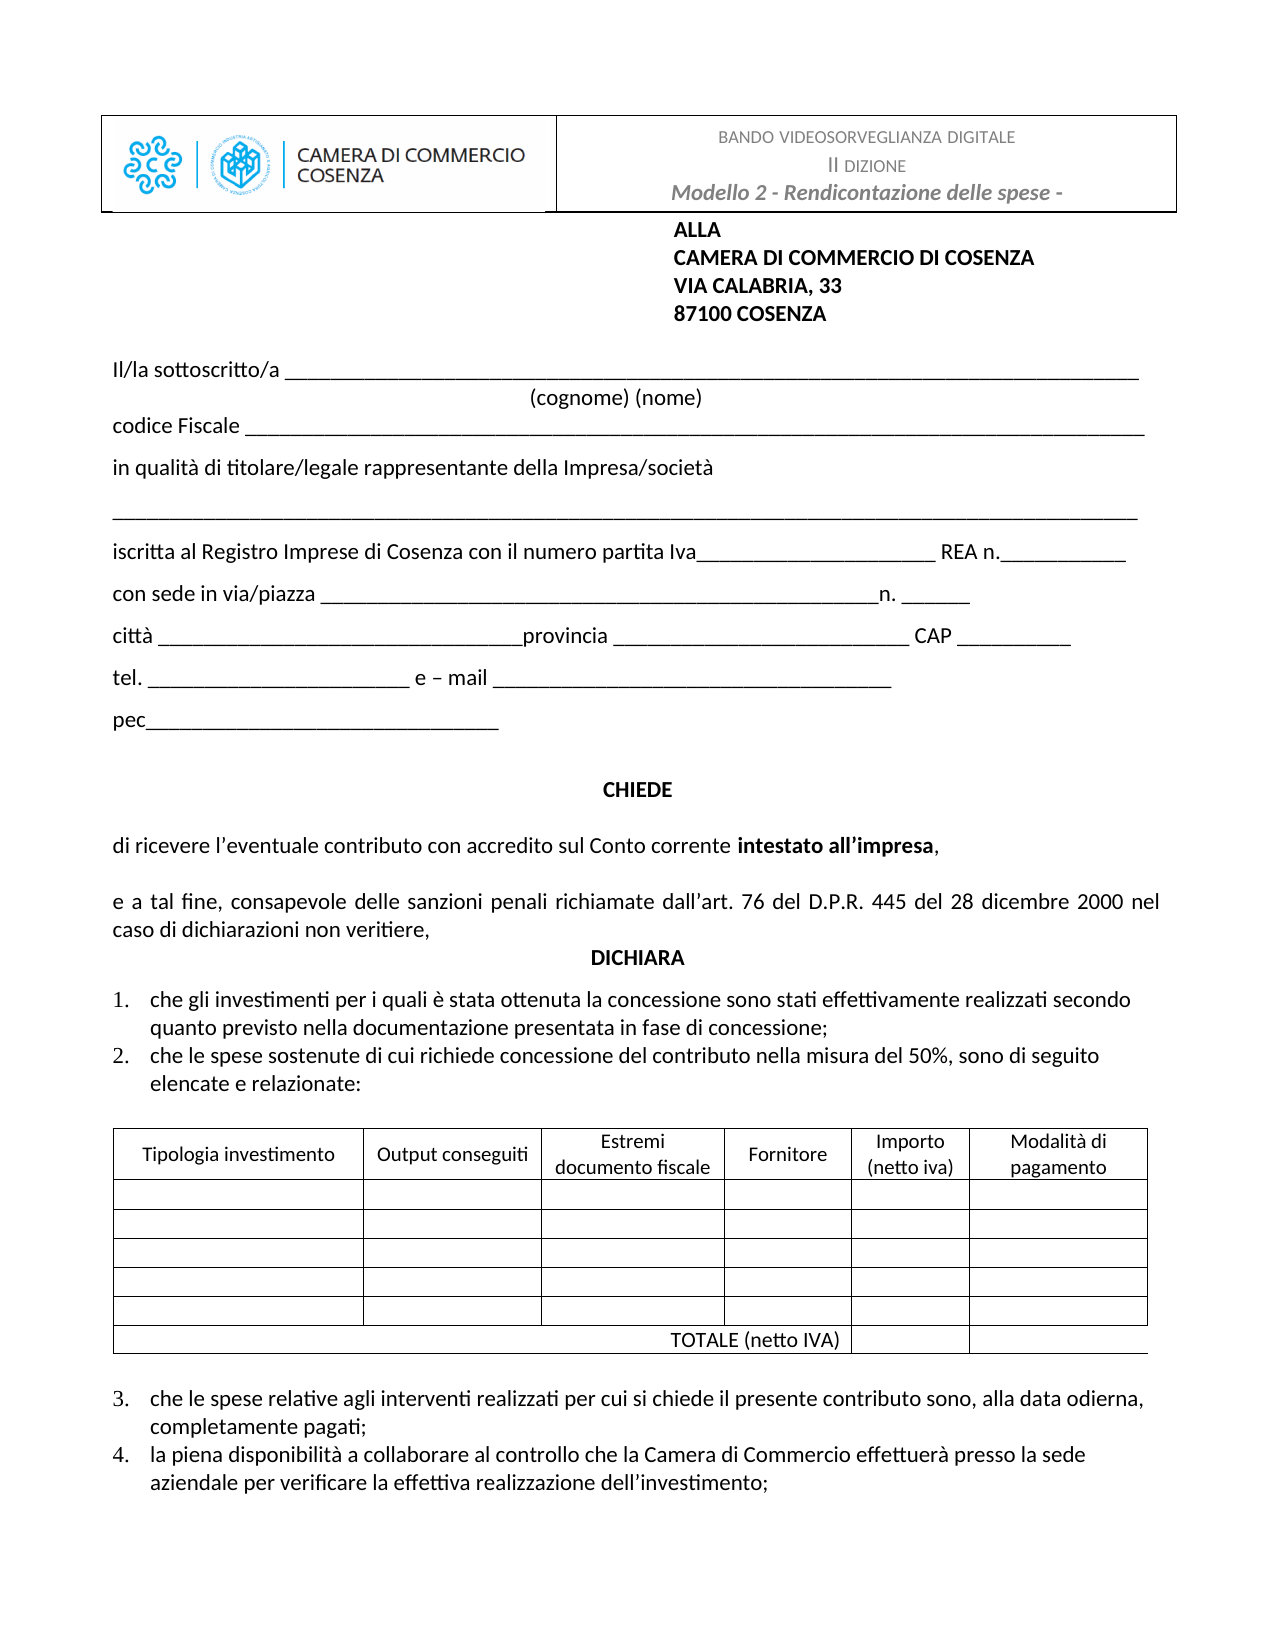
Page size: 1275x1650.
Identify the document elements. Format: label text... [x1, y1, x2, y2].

text DICHIARA [112, 943, 1162, 971]
table_cell [542, 1268, 724, 1296]
table_cell [970, 1210, 1147, 1237]
list che le spese sostenute di cui richiede concessione del contributo nella misura del 50%, sono di seguito elencate e relazionate: [112, 1041, 1162, 1097]
table_cell [852, 1239, 969, 1267]
table_cell [725, 1210, 851, 1237]
table_cell [970, 1180, 1147, 1208]
table_cell [725, 1180, 851, 1208]
table_cell [852, 1180, 969, 1208]
table_cell [970, 1268, 1147, 1296]
table_header Tipologia investimento [114, 1129, 363, 1179]
table_cell [725, 1239, 851, 1267]
table_header Output conseguiti [364, 1129, 541, 1179]
text città ________________________________provincia __________________________ CAP __________ [112, 621, 1162, 649]
table_header Modalità di pagamento [970, 1129, 1147, 1179]
table_cell [852, 1210, 969, 1237]
text in qualità di titolare/legale rappresentante della Impresa/società __________________________________________________________________________________________ [112, 453, 1162, 523]
text 87100 COSENZA [112, 299, 1162, 327]
table_header Estremi documento fiscale [542, 1129, 724, 1179]
text (cognome) (nome) [112, 383, 1162, 411]
text di ricevere l’eventuale contributo con accredito sul Conto corrente intestato all’impresa, [112, 831, 1162, 859]
table_cell [852, 1326, 969, 1352]
table_cell [114, 1268, 363, 1296]
table_cell [970, 1326, 1148, 1352]
text e a tal fine, consapevole delle sanzioni penali richiamate dall’art. 76 del D.P.R. 445 del 28 dicembre 2000 nel caso di dichiarazioni non veritiere, [112, 887, 1162, 943]
table_cell [542, 1180, 724, 1208]
table_cell [364, 1268, 541, 1296]
table_header Fornitore [725, 1129, 851, 1179]
text Il/la sottoscritto/a ___________________________________________________________________________ [112, 355, 1162, 383]
table_cell [364, 1297, 541, 1325]
table_cell [542, 1210, 724, 1237]
text VIA CALABRIA, 33 [112, 271, 1162, 299]
table_cell [114, 1210, 363, 1237]
picture [112, 116, 546, 212]
table_cell [542, 1239, 724, 1267]
text pec_______________________________ [112, 705, 1162, 733]
table_cell [852, 1268, 969, 1296]
table_cell [114, 1239, 363, 1267]
table_cell TOTALE (netto IVA) [114, 1326, 851, 1352]
table_cell [364, 1239, 541, 1267]
text tel. _______________________ e – mail ___________________________________ [112, 663, 1162, 691]
text CAMERA DI COMMERCIO DI COSENZA [112, 243, 1162, 271]
list che le spese relative agli interventi realizzati per cui si chiede il presente contributo sono, alla data odierna, completamente pagati; [112, 1384, 1162, 1440]
table_cell [725, 1268, 851, 1296]
text CHIEDE [112, 775, 1162, 803]
text ALLA [112, 215, 1162, 243]
table_cell [364, 1180, 541, 1208]
table_cell [542, 1297, 724, 1325]
text codice Fiscale _______________________________________________________________________________ [112, 411, 1162, 439]
table_cell [970, 1297, 1147, 1325]
table_cell [114, 1180, 363, 1208]
table_header Importo (netto iva) [852, 1129, 969, 1179]
list la piena disponibilità a collaborare al controllo che la Camera di Commercio effettuerà presso la sede aziendale per verificare la effettiva realizzazione dell’investimento; [112, 1440, 1162, 1496]
table_cell [364, 1210, 541, 1237]
list che gli investimenti per i quali è stata ottenuta la concessione sono stati effettivamente realizzati secondo quanto previsto nella documentazione presentata in fase di concessione; [112, 985, 1162, 1041]
text con sede in via/piazza _________________________________________________n. ______ [112, 579, 1162, 607]
table_cell [970, 1239, 1147, 1267]
text iscritta al Registro Imprese di Cosenza con il numero partita Iva_____________________ REA n.___________ [112, 537, 1162, 565]
table_cell [114, 1297, 363, 1325]
table_cell [852, 1297, 969, 1325]
table_cell [725, 1297, 851, 1325]
